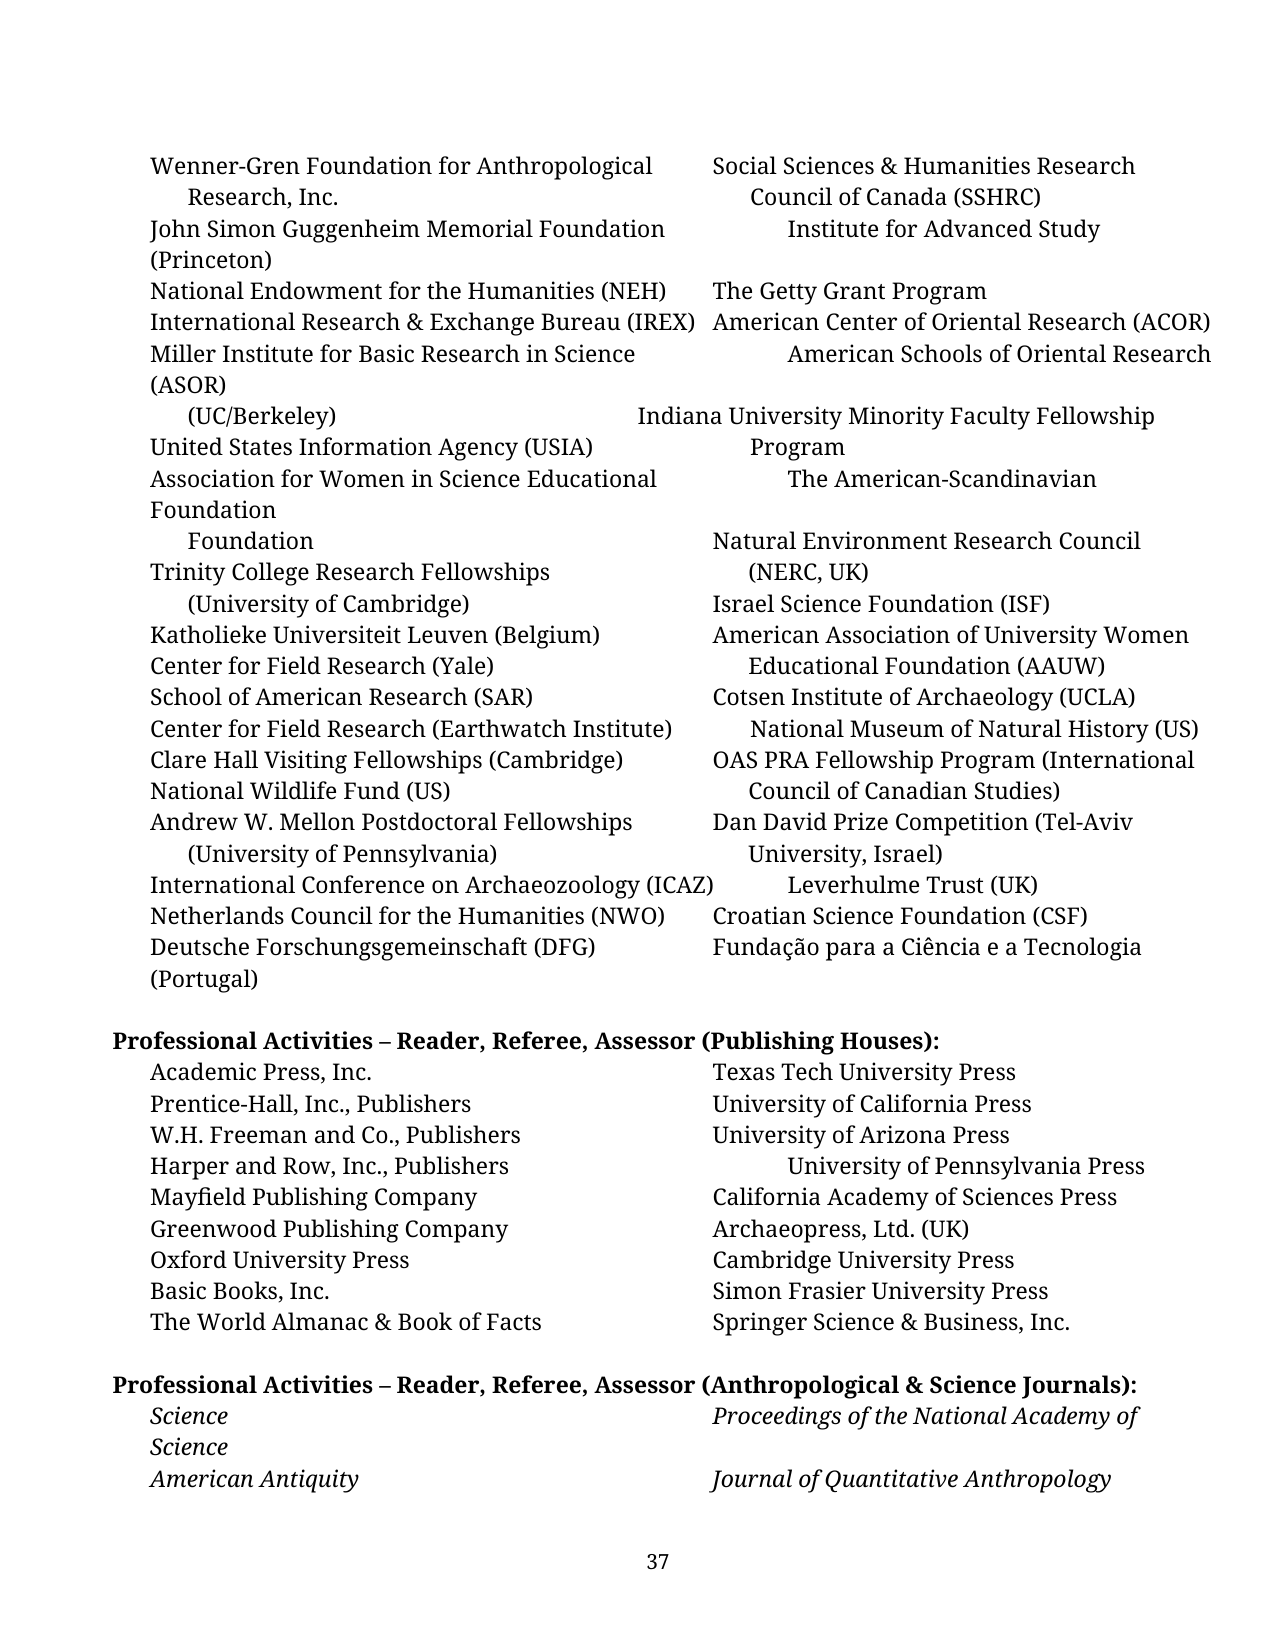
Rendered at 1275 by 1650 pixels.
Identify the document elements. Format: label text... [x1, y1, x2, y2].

text Andrew W. Mellon Postdoctoral Fellowships Dan David Prize Competition (Tel-Aviv [150, 806, 1209, 837]
text International Research & Exchange Bureau (IREX) American Center of Oriental Research (ACOR) [112, 306, 1237, 337]
text The World Almanac & Book of Facts Springer Science & Business, Inc. [112, 1306, 1209, 1337]
text Professional Activities – Reader, Referee, Assessor (Anthropological & Science Journals): [112, 1369, 1209, 1400]
text Miller Institute for Basic Research in Science American Schools of Oriental Research (ASOR) [112, 337, 1237, 400]
text (University of Cambridge) Israel Science Foundation (ISF) [112, 587, 1209, 619]
text Mayfield Publishing Company California Academy of Sciences Press [112, 1181, 1209, 1212]
text Foundation Natural Environment Research Council [112, 525, 1237, 556]
text Basic Books, Inc. Simon Frasier University Press [112, 1275, 1209, 1306]
text John Simon Guggenheim Memorial Foundation Institute for Advanced Study (Princeton) [112, 212, 1209, 275]
text National Endowment for the Humanities (NEH) The Getty Grant Program [112, 275, 1209, 306]
text (UC/Berkeley) Indiana University Minority Faculty Fellowship [112, 400, 1228, 431]
text Harper and Row, Inc., Publishers University of Pennsylvania Press [112, 1150, 1209, 1181]
text Oxford University Press Cambridge University Press [112, 1244, 1209, 1275]
text United States Information Agency (USIA) Program [112, 431, 1209, 462]
text Greenwood Publishing Company Archaeopress, Ltd. (UK) [112, 1212, 1209, 1244]
text Association for Women in Science Educational The American-Scandinavian Foundation [112, 462, 1209, 525]
text Katholieke Universiteit Leuven (Belgium) American Association of University Women Center for Field Research (Yale) Educational Foundation (AAUW) [112, 619, 1209, 681]
text Prentice-Hall, Inc., Publishers University of California Press [112, 1087, 1209, 1119]
text Netherlands Council for the Humanities (NWO) Croatian Science Foundation (CSF) [112, 900, 1209, 931]
text Deutsche Forschungsgemeinschaft (DFG) Fundação para a Ciência e a Tecnologia (Portugal) [112, 931, 1237, 994]
text Academic Press, Inc. Texas Tech University Press [112, 1056, 1209, 1087]
text Wenner-Gren Foundation for Anthropological Social Sciences & Humanities Research Research, Inc. Council of Canada (SSHRC) [112, 150, 1209, 212]
text Clare Hall Visiting Fellowships (Cambridge) OAS PRA Fellowship Program (International [112, 744, 1219, 775]
text National Wildlife Fund (US) Council of Canadian Studies) [112, 775, 1209, 806]
text (University of Pennsylvania) University, Israel) [150, 837, 1209, 869]
text Center for Field Research (Earthwatch Institute) National Museum of Natural History (US) [84, 712, 1209, 744]
text School of American Research (SAR) Cotsen Institute of Archaeology (UCLA) [112, 681, 1209, 712]
text W.H. Freeman and Co., Publishers University of Arizona Press [112, 1119, 1209, 1150]
text American Antiquity Journal of Quantitative Anthropology [112, 1462, 1209, 1494]
text International Conference on Archaeozoology (ICAZ) Leverhulme Trust (UK) [112, 869, 1209, 900]
text Science Proceedings of the National Academy of Science [112, 1400, 1209, 1462]
text Professional Activities – Reader, Referee, Assessor (Publishing Houses): [112, 1025, 1209, 1056]
text Trinity College Research Fellowships (NERC, UK) [112, 556, 1219, 587]
